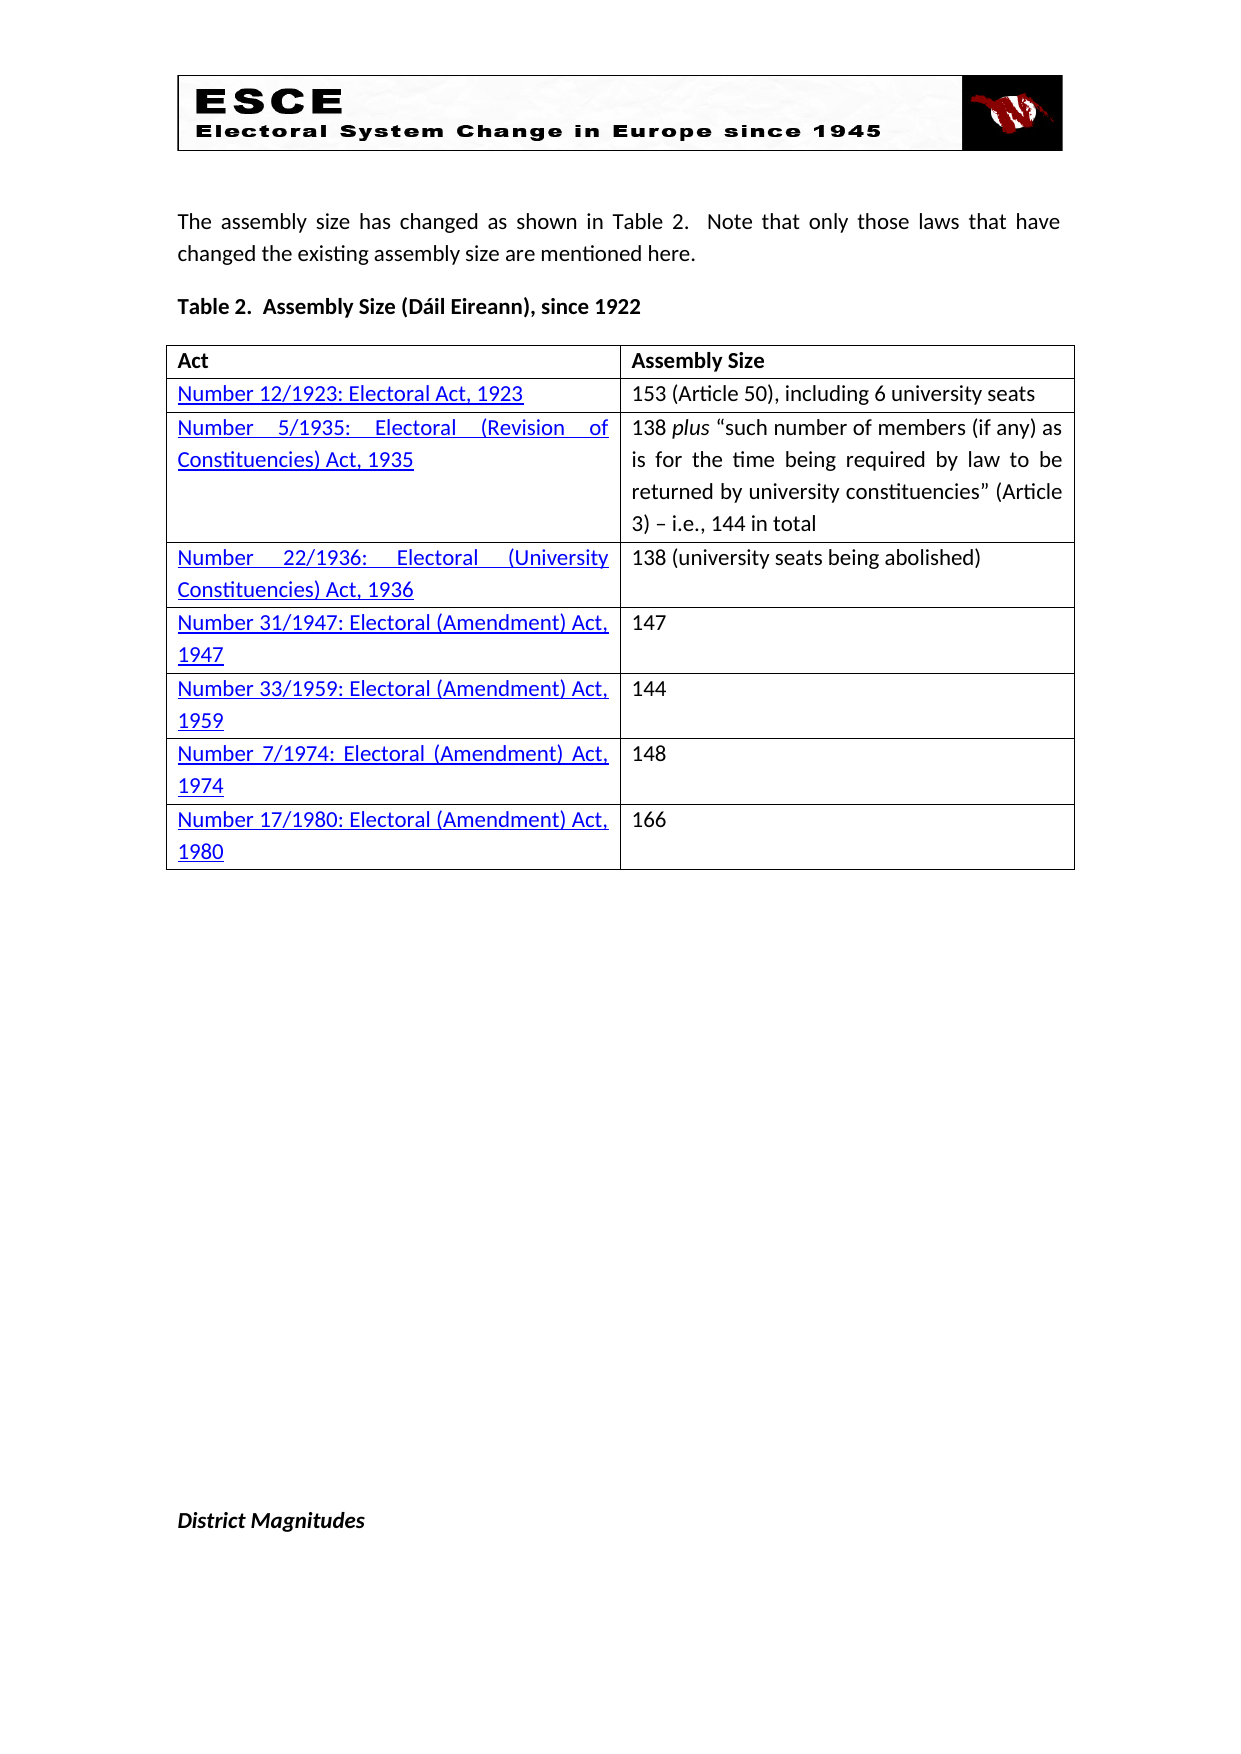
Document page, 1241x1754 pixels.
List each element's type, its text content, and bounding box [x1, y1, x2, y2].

picture [177, 75, 1063, 151]
table_cell Number 33/1959: Electoral (Amendment) Act, 1959 [167, 674, 620, 738]
table_cell Number 7/1974: Electoral (Amendment) Act, 1974 [167, 739, 620, 804]
table_cell Number 22/1936: Electoral (University Constituencies) Act, 1936 [167, 543, 620, 607]
table_cell Number 17/1980: Electoral (Amendment) Act, 1980 [167, 805, 620, 869]
table_cell 148 [621, 739, 1074, 804]
table_header Act [167, 346, 620, 378]
table_cell 166 [621, 805, 1074, 869]
table_cell 138 plus “such number of members (if any) as is for the time being required by law to be returned by university constituencies” (Article 3) – i.e., 144 in total [621, 413, 1074, 542]
table_cell Number 5/1935: Electoral (Revision of Constituencies) Act, 1935 [167, 413, 620, 542]
text The assembly size has changed as shown in Table 2. Note that only those laws that have changed the existing assembly size are mentioned here. [177, 207, 1063, 267]
table_cell 153 (Article 50), including 6 university seats [621, 379, 1074, 412]
table_cell 144 [621, 674, 1074, 738]
table_cell Number 12/1923: Electoral Act, 1923 [167, 379, 620, 412]
table_cell 147 [621, 608, 1074, 673]
text Table 2. Assembly Size (Dáil Eireann), since 1922 [177, 292, 1063, 320]
table_cell Number 31/1947: Electoral (Amendment) Act, 1947 [167, 608, 620, 673]
table_header Assembly Size [621, 346, 1074, 378]
table_cell 138 (university seats being abolished) [621, 543, 1074, 607]
text District Magnitudes [177, 1506, 1063, 1534]
